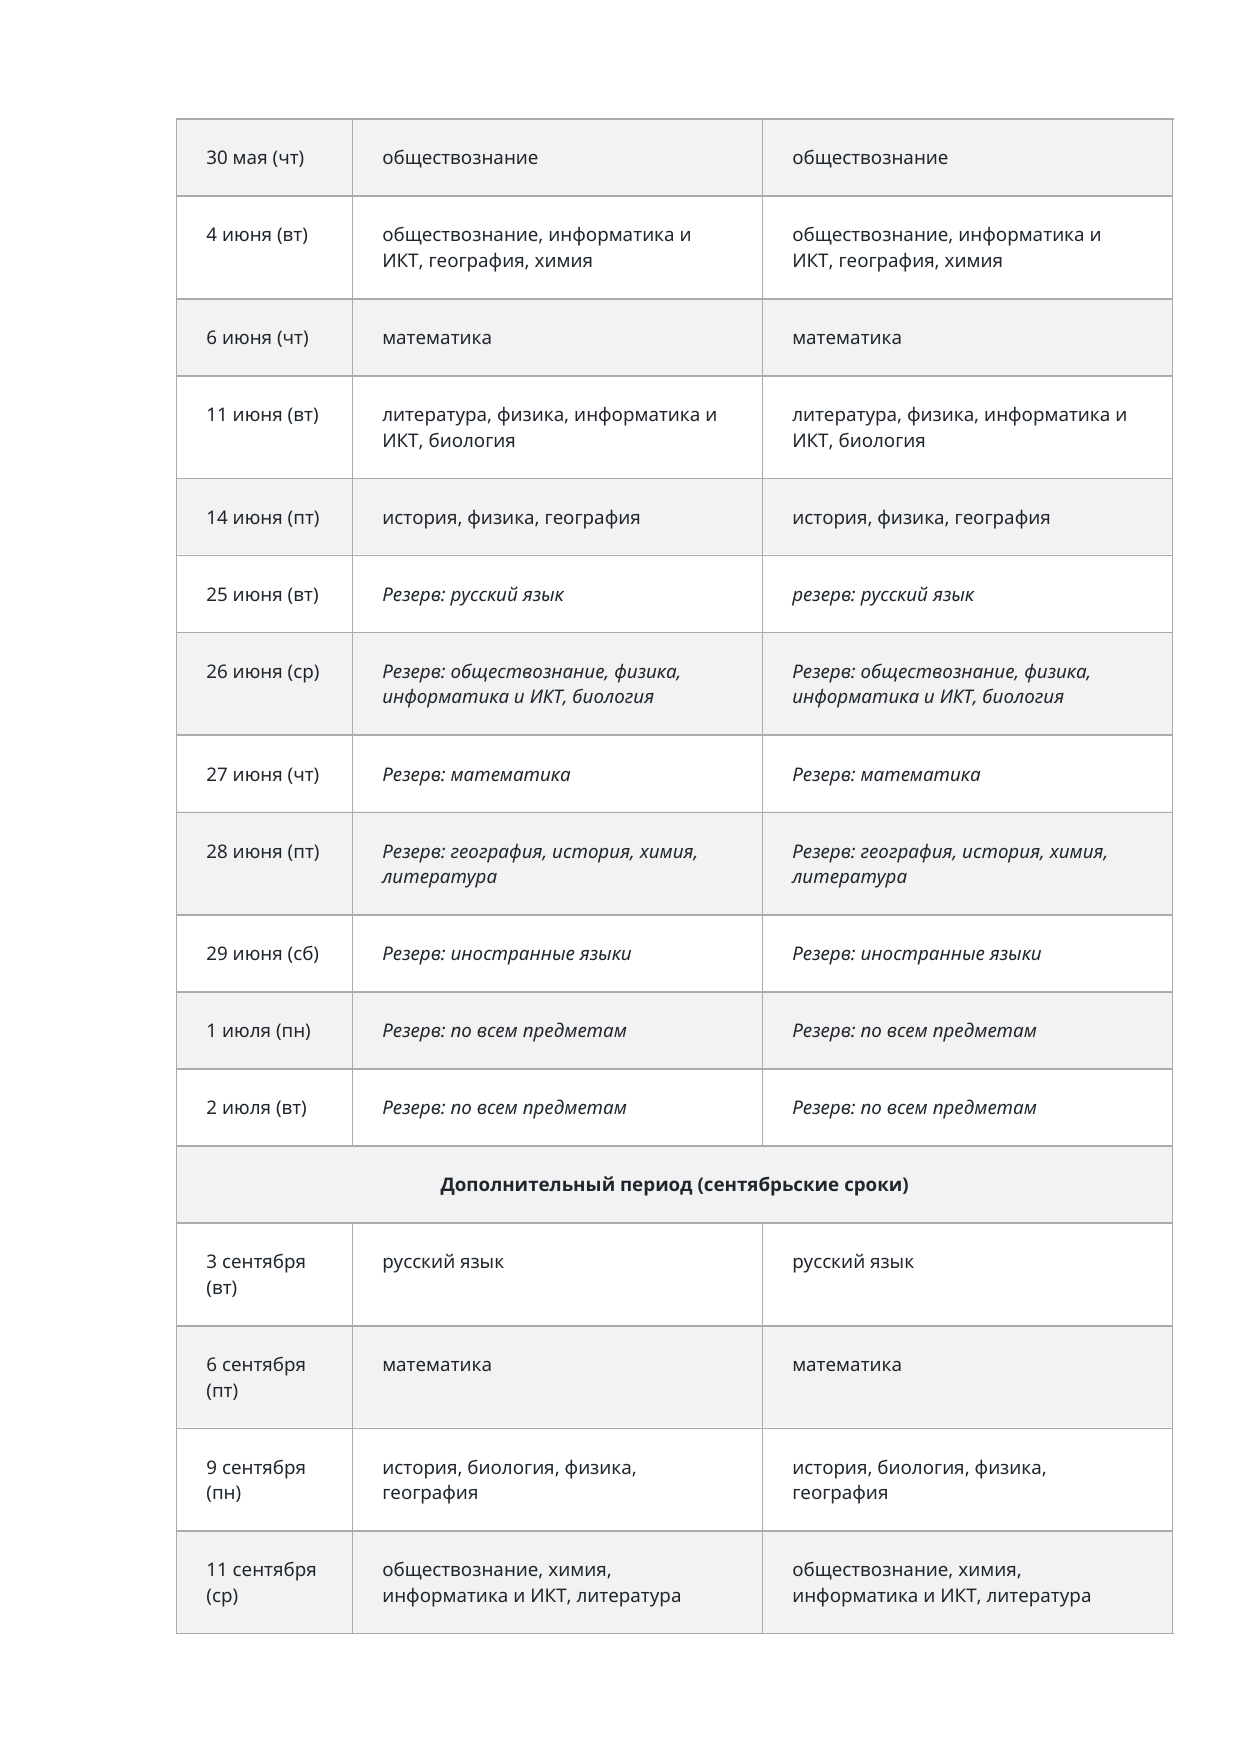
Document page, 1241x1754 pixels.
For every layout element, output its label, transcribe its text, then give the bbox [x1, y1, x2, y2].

table_cell Резерв: иностранные языки [763, 916, 1172, 991]
table_cell математика [353, 1327, 762, 1427]
table_cell 6 сентября (пт) [177, 1327, 352, 1427]
table_cell Резерв: обществознание, физика, информатика и ИКТ, биология [353, 633, 762, 734]
table_cell математика [353, 300, 762, 375]
table_cell обществознание, информатика и ИКТ, география, химия [353, 197, 762, 298]
table_cell математика [763, 1327, 1172, 1427]
table_cell 9 сентября (пн) [177, 1429, 352, 1530]
table_cell история, биология, физика, география [763, 1429, 1172, 1530]
table_cell Резерв: иностранные языки [353, 916, 762, 991]
table_cell 6 июня (чт) [177, 300, 352, 375]
table_cell Резерв: по всем предметам [763, 1070, 1172, 1145]
table_cell русский язык [353, 1224, 762, 1325]
table_cell резерв: русский язык [763, 556, 1172, 632]
table_cell история, физика, география [353, 479, 762, 554]
table_cell Резерв: по всем предметам [763, 993, 1172, 1068]
table_cell математика [763, 300, 1172, 375]
table_cell Дополнительный период (сентябрьские сроки) [177, 1147, 1172, 1222]
table_cell Резерв: математика [763, 736, 1172, 811]
table_cell 29 июня (сб) [177, 916, 352, 991]
table_cell Резерв: география, история, химия, литература [763, 813, 1172, 914]
table_cell литература, физика, информатика и ИКТ, биология [353, 377, 762, 477]
table_cell история, биология, физика, география [353, 1429, 762, 1530]
table_cell 30 мая (чт) [177, 120, 352, 195]
table_cell Резерв: по всем предметам [353, 993, 762, 1068]
table_cell 25 июня (вт) [177, 556, 352, 632]
table_cell 4 июня (вт) [177, 197, 352, 298]
table_cell 11 июня (вт) [177, 377, 352, 477]
table_cell 1 июля (пн) [177, 993, 352, 1068]
table_cell 26 июня (ср) [177, 633, 352, 734]
table_cell история, физика, география [763, 479, 1172, 554]
table_cell 3 сентября (вт) [177, 1224, 352, 1325]
table_cell Резерв: по всем предметам [353, 1070, 762, 1145]
table_cell Резерв: обществознание, физика, информатика и ИКТ, биология [763, 633, 1172, 734]
table_cell литература, физика, информатика и ИКТ, биология [763, 377, 1172, 477]
table_cell обществознание [353, 120, 762, 195]
table_cell 14 июня (пт) [177, 479, 352, 554]
table_cell обществознание [763, 120, 1172, 195]
table_cell обществознание, химия, информатика и ИКТ, литература [763, 1532, 1172, 1633]
table_cell русский язык [763, 1224, 1172, 1325]
table_cell 27 июня (чт) [177, 736, 352, 811]
table_cell Резерв: математика [353, 736, 762, 811]
table_cell Резерв: география, история, химия, литература [353, 813, 762, 914]
table_cell 2 июля (вт) [177, 1070, 352, 1145]
table_cell обществознание, информатика и ИКТ, география, химия [763, 197, 1172, 298]
table_cell 11 сентября (ср) [177, 1532, 352, 1633]
table_cell обществознание, химия, информатика и ИКТ, литература [353, 1532, 762, 1633]
table_cell 28 июня (пт) [177, 813, 352, 914]
table_cell Резерв: русский язык [353, 556, 762, 632]
